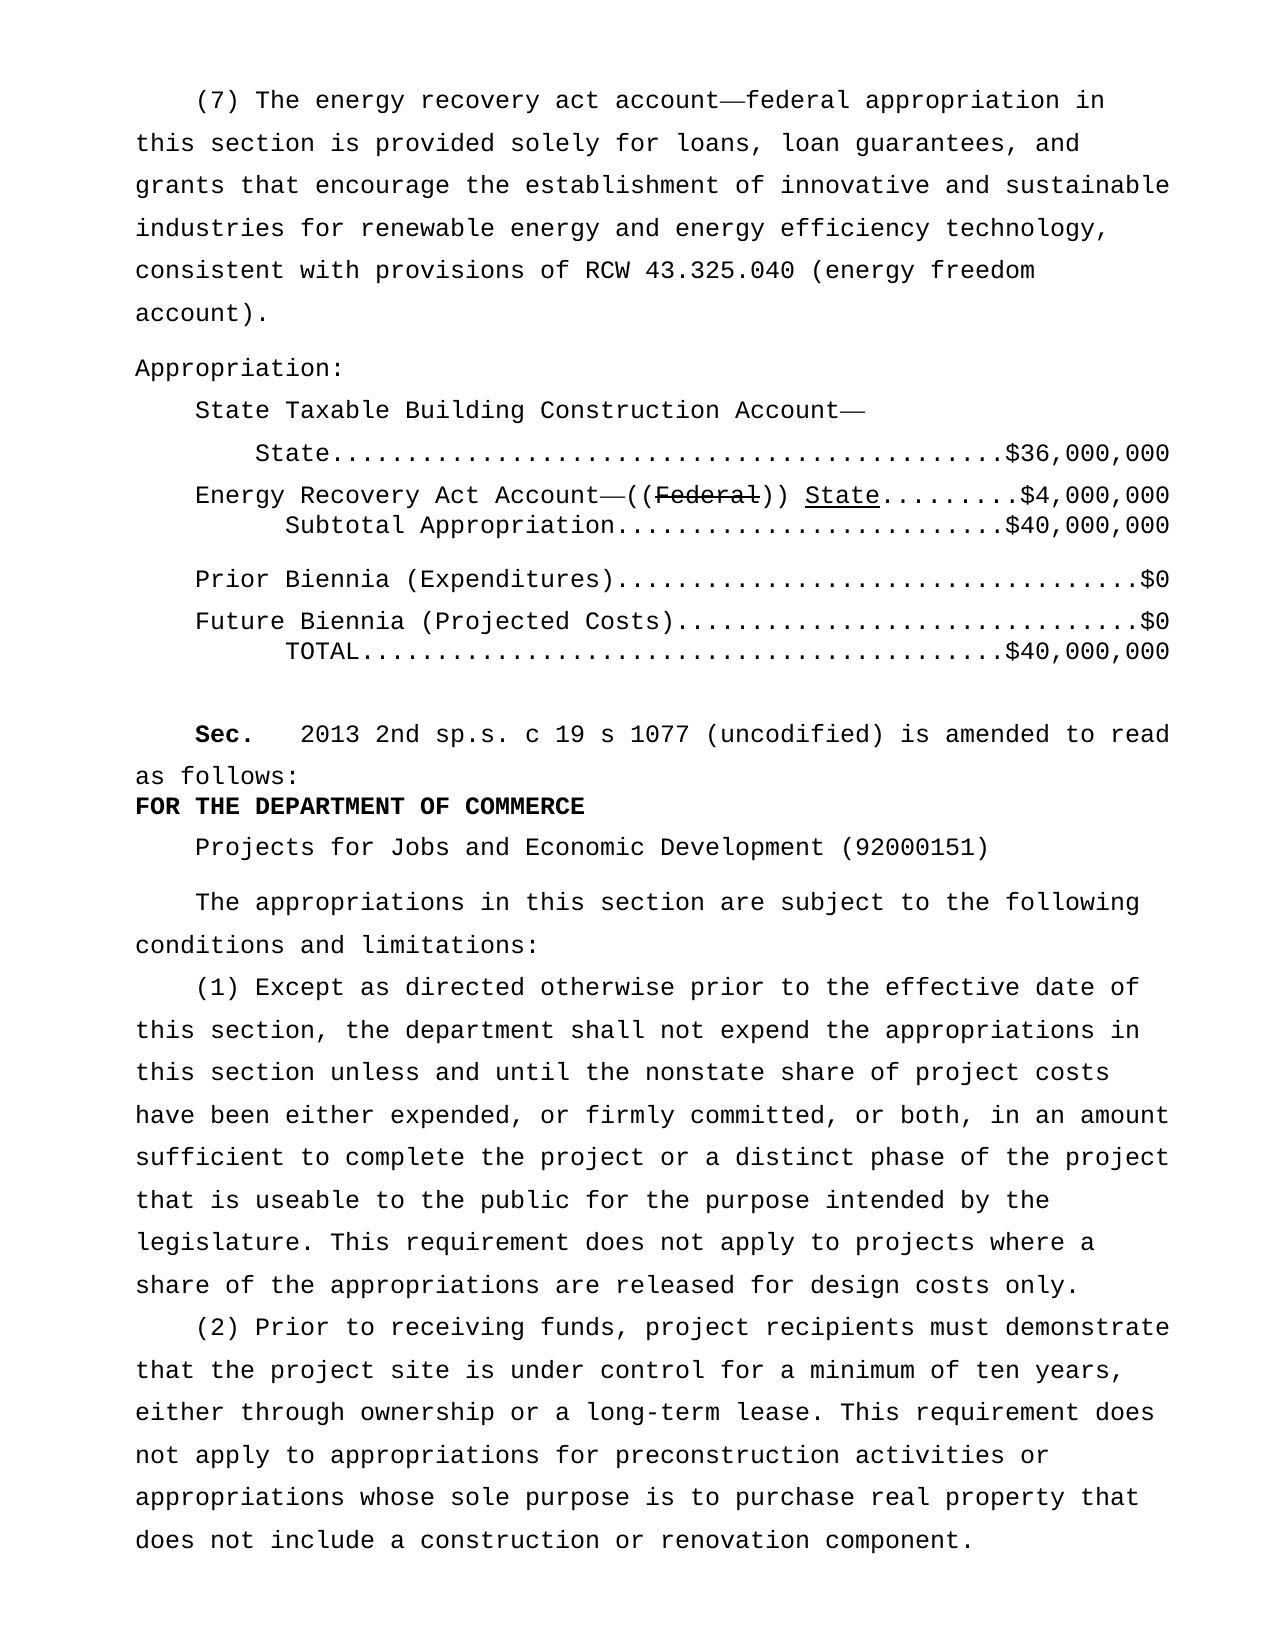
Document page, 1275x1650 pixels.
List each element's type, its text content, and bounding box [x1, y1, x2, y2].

text Future Biennia (Projected Costs) $0 [135, 596, 1170, 638]
text Prior Biennia (Expenditures) $0 [135, 553, 1170, 596]
text (1) Except as directed otherwise prior to the effective date of this section, the department shall not expend the appropriations in this section unless and until the nonstate share of project costs have been either expended, or firmly committed, or both, in an amount sufficient to complete the project or a distinct phase of the project that is useable to the public for the purpose intended by the legislature. This requirement does not apply to projects where a share of the appropriations are released for design costs only. [135, 962, 1170, 1302]
text Energy Recovery Act Account—((Federal)) State $4,000,000 [135, 470, 1170, 512]
text Subtotal Appropriation $40,000,000 [135, 512, 1170, 541]
text FOR THE DEPARTMENT OF COMMERCE [135, 793, 1170, 822]
text State Taxable Building Construction Account— [135, 385, 1170, 427]
text Sec. 2013 2nd sp.s. c 19 s 1077 (uncodified) is amended to read as follows: [135, 708, 1170, 793]
text TOTAL $40,000,000 [135, 638, 1170, 667]
text (7) The energy recovery act account—federal appropriation in this section is provided solely for loans, loan guarantees, and grants that encourage the establishment of innovative and sustainable industries for renewable energy and energy efficiency technology, consistent with provisions of RCW 43.325.040 (energy freedom account). [135, 75, 1170, 330]
text Projects for Jobs and Economic Development (92000151) [135, 822, 1170, 864]
text The appropriations in this section are subject to the following conditions and limitations: [135, 877, 1170, 962]
text Appropriation: [135, 342, 1170, 385]
text (2) Prior to receiving funds, project recipients must demonstrate that the project site is under control for a minimum of ten years, either through ownership or a long-term lease. This requirement does not apply to appropriations for preconstruction activities or appropriations whose sole purpose is to purchase real property that does not include a construction or renovation component. [135, 1302, 1170, 1557]
text State $36,000,000 [135, 427, 1170, 470]
